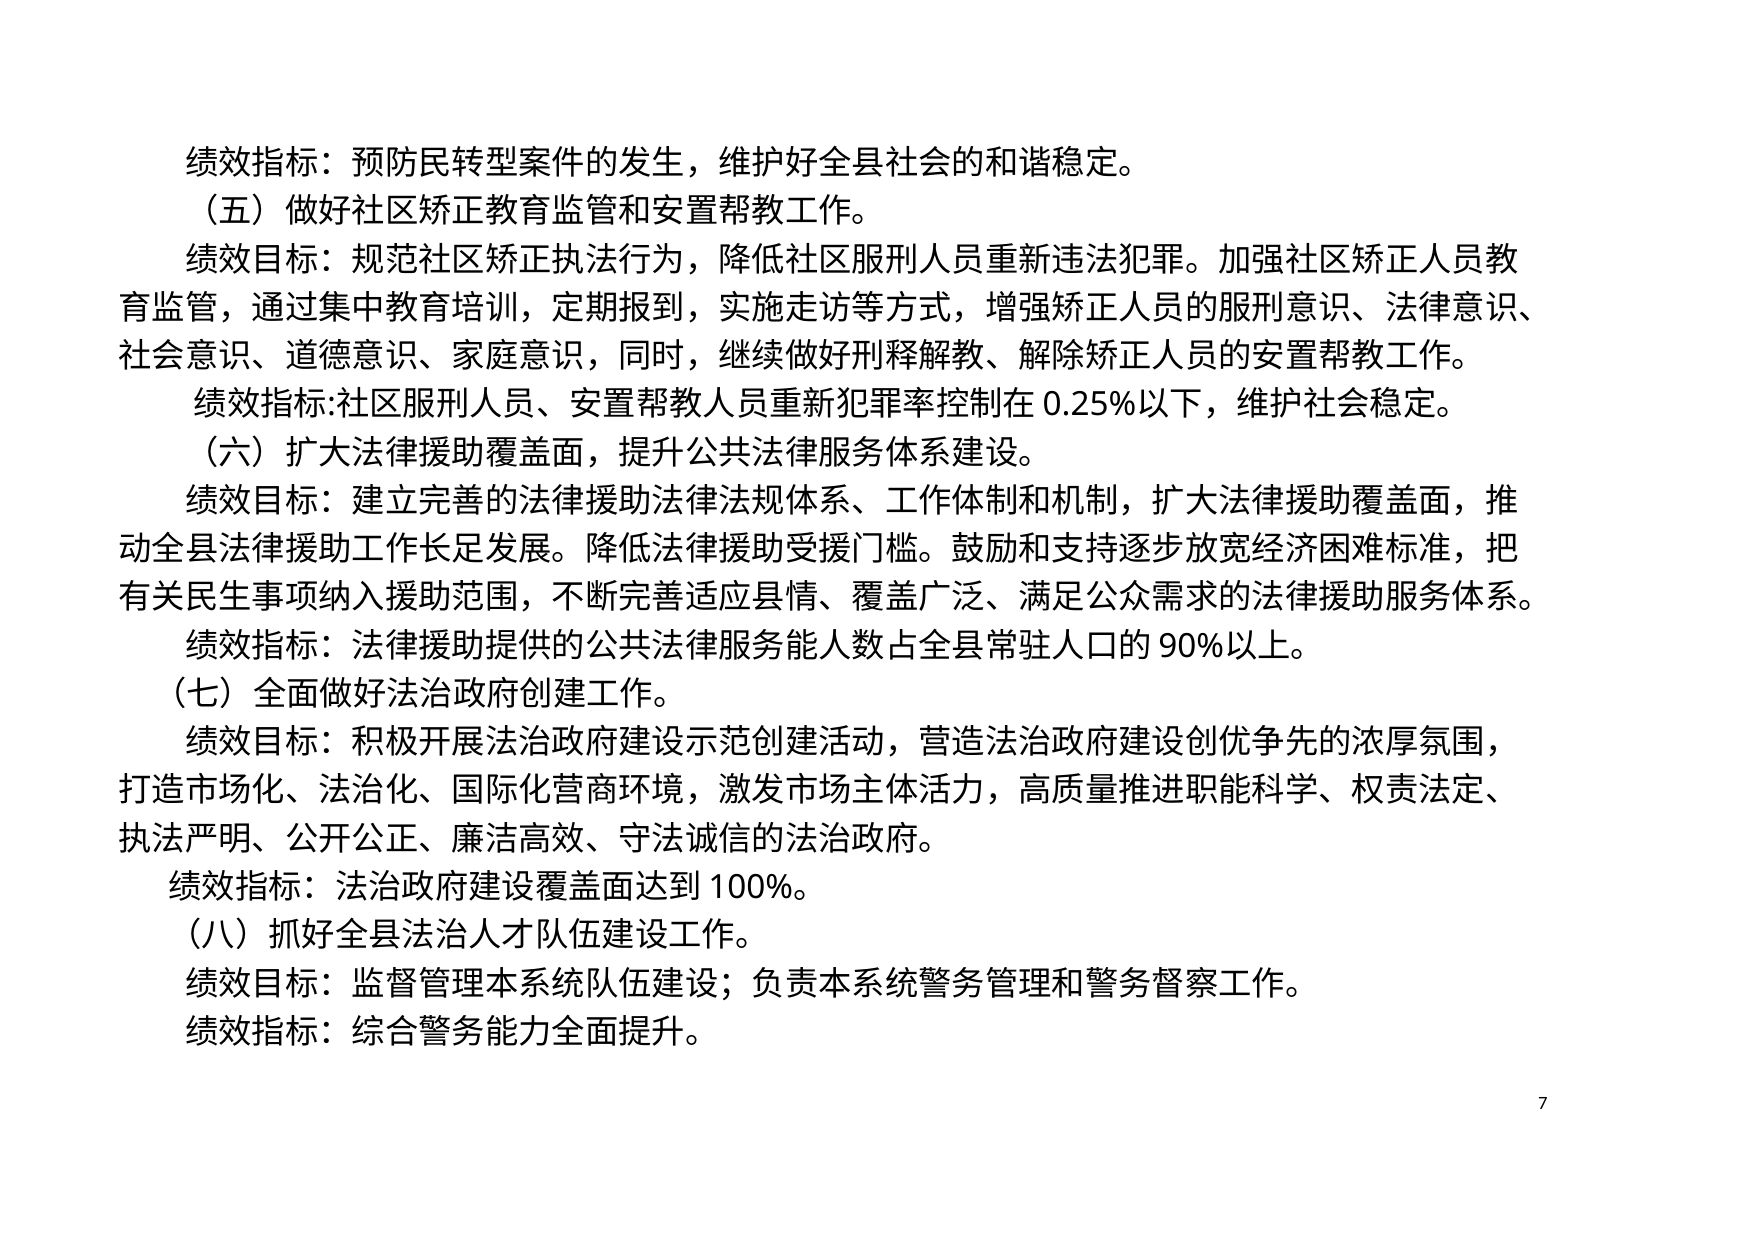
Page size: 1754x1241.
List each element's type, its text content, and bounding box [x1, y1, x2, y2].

text 绩效指标:社区服刑人员、安置帮教人员重新犯罪率控制在0.25%以下，维护社会稳定。 [118, 377, 1547, 425]
text 绩效指标：法律援助提供的公共法律服务能人数占全县常驻人口的90%以上。 [118, 618, 1547, 667]
text 绩效目标：建立完善的法律援助法律法规体系、工作体制和机制，扩大法律援助覆盖面，推动全县法律援助工作长足发展。降低法律援助受援门槛。鼓励和支持逐步放宽经济困难标准，把有关民生事项纳入援助范围，不断完善适应县情、覆盖广泛、满足公众需求的法律援助服务体系。 [118, 474, 1547, 618]
text 绩效指标：预防民转型案件的发生，维护好全县社会的和谐稳定。 [118, 136, 1547, 184]
text 绩效指标：法治政府建设覆盖面达到100%。 [118, 860, 1547, 908]
text （八）抓好全县法治人才队伍建设工作。 [118, 908, 1547, 956]
text 绩效目标：监督管理本系统队伍建设；负责本系统警务管理和警务督察工作。 [118, 956, 1547, 1004]
text 绩效指标：综合警务能力全面提升。 [118, 1004, 1547, 1053]
text （六）扩大法律援助覆盖面，提升公共法律服务体系建设。 [118, 425, 1547, 474]
text 绩效目标：积极开展法治政府建设示范创建活动，营造法治政府建设创优争先的浓厚氛围，打造市场化、法治化、国际化营商环境，激发市场主体活力，高质量推进职能科学、权责法定、执法严明、公开公正、廉洁高效、守法诚信的法治政府。 [118, 715, 1547, 860]
text （五）做好社区矫正教育监管和安置帮教工作。 [118, 184, 1547, 232]
text 绩效目标：规范社区矫正执法行为，降低社区服刑人员重新违法犯罪。加强社区矫正人员教育监管，通过集中教育培训，定期报到，实施走访等方式，增强矫正人员的服刑意识、法律意识、社会意识、道德意识、家庭意识，同时，继续做好刑释解教、解除矫正人员的安置帮教工作。 [118, 232, 1547, 377]
text （七）全面做好法治政府创建工作。 [118, 667, 1547, 715]
